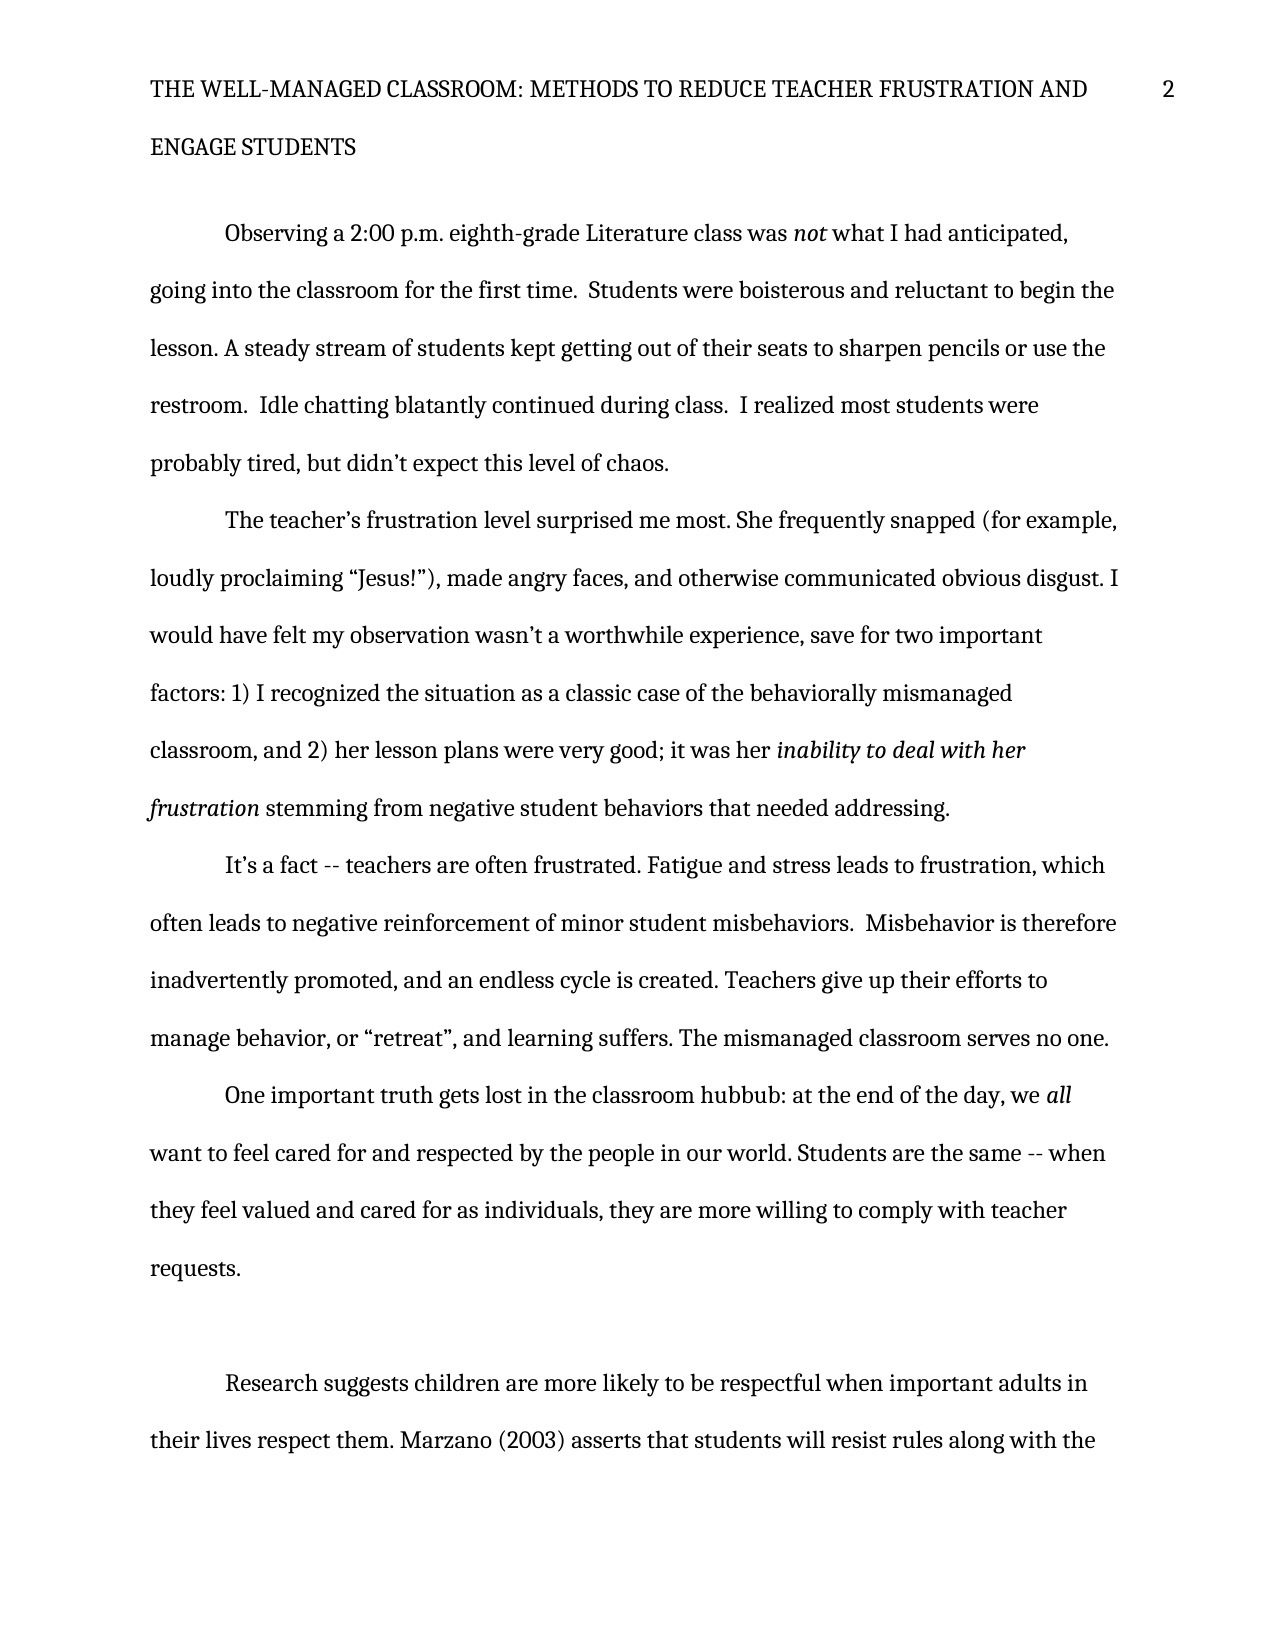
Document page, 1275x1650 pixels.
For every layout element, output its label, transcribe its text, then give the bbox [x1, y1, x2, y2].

text The teacher’s frustration level surprised me most. She frequently snapped (for example, loudly proclaiming “Jesus!”), made angry faces, and otherwise communicated obvious disgust. I would have felt my observation wasn’t a worthwhile experience, save for two important factors: 1) I recognized the situation as a classic case of the behaviorally mismanaged classroom, and 2) her lesson plans were very good; it was her inability to deal with her frustration stemming from negative student behaviors that needed addressing. [150, 506, 1125, 822]
text Observing a 2:00 p.m. eighth-grade Literature class was not what I had anticipated, going into the classroom for the first time. Students were boisterous and reluctant to begin the lesson. A steady stream of students kept getting out of their seats to sharpen pencils or use the restroom. Idle chatting blatantly continued during class. I realized most students were probably tired, but didn’t expect this level of chaos. [150, 219, 1125, 477]
text It’s a fact -- teachers are often frustrated. Fatigue and stress leads to frustration, which often leads to negative reinforcement of minor student misbehaviors. Misbehavior is therefore inadvertently promoted, and an endless cycle is created. Teachers give up their efforts to manage behavior, or “retreat”, and learning suffers. The mismanaged classroom serves no one. [150, 851, 1125, 1052]
text One important truth gets lost in the classroom hubbub: at the end of the day, we all want to feel cared for and respected by the people in our world. Students are the same -- when they feel valued and cared for as individuals, they are more willing to comply with teacher requests. [150, 1081, 1125, 1282]
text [150, 1369, 1125, 1455]
